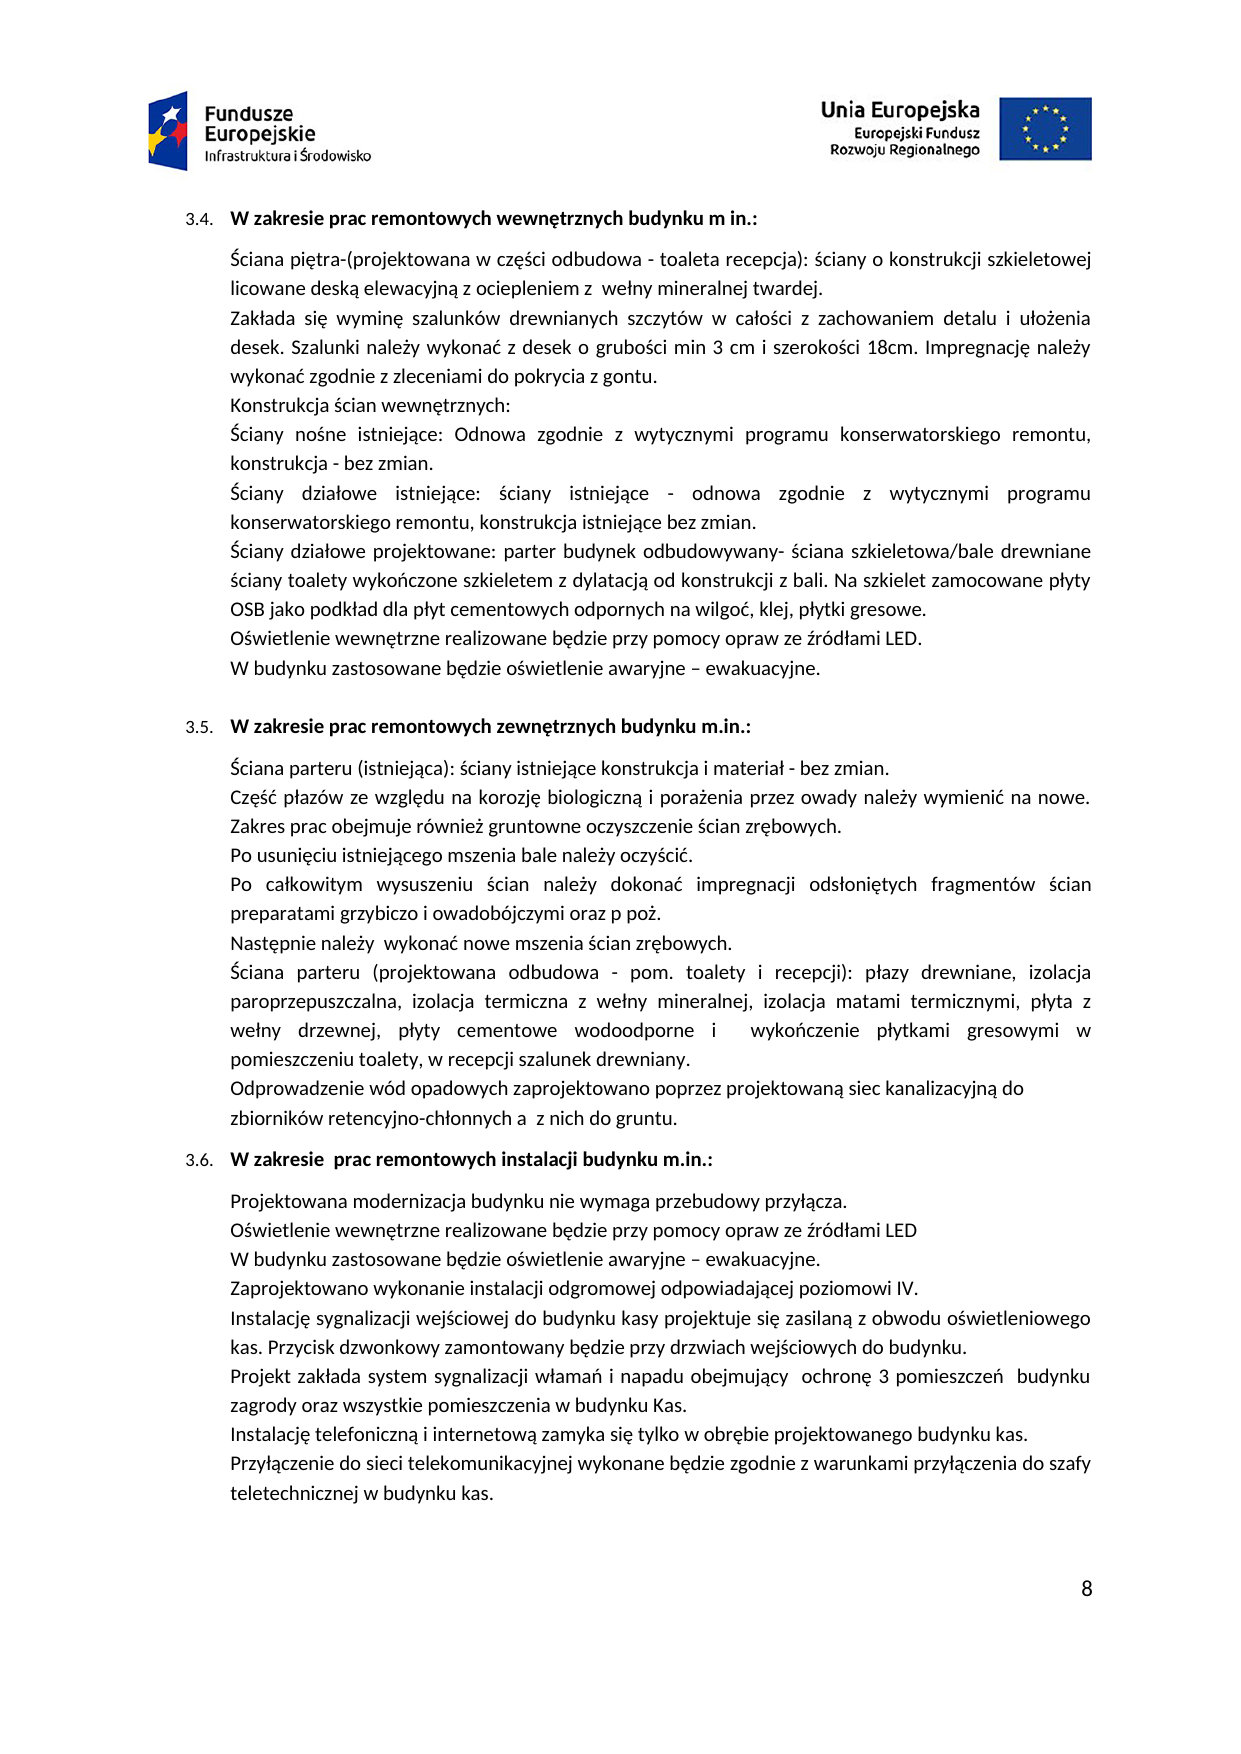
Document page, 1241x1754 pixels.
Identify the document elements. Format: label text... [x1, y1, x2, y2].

list Ściana parteru (istniejąca): ściany istniejące konstrukcja i materiał - bez zmian. [230, 755, 1093, 780]
list Następnie należy wykonać nowe mszenia ścian zrębowych. [230, 930, 1093, 955]
list Po całkowitym wysuszeniu ścian należy dokonać impregnacji odsłoniętych fragmentów ścian preparatami grzybiczo i owadobójczymi oraz p poż. [230, 871, 1093, 926]
picture [148, 73, 1092, 180]
list Konstrukcja ścian wewnętrznych: [230, 392, 1093, 418]
list Oświetlenie wewnętrzne realizowane będzie przy pomocy opraw ze źródłami LED. [230, 626, 1093, 651]
list W budynku zastosowane będzie oświetlenie awaryjne – ewakuacyjne. [230, 655, 1093, 680]
list W budynku zastosowane będzie oświetlenie awaryjne – ewakuacyjne. [230, 1246, 1093, 1272]
list Po usunięciu istniejącego mszenia bale należy oczyścić. [230, 842, 1093, 868]
list Zaprojektowano wykonanie instalacji odgromowej odpowiadającej poziomowi IV. [230, 1276, 1093, 1301]
list Instalację telefoniczną i internetową zamyka się tylko w obrębie projektowanego budynku kas. [230, 1421, 1093, 1447]
list Ściana parteru (projektowana odbudowa - pom. toalety i recepcji): płazy drewniane, izolacja paroprzepuszczalna, izolacja termiczna z wełny mineralnej, izolacja matami termicznymi, płyta z wełny drzewnej, płyty cementowe wodoodporne i wykończenie płytkami gresowymi w pomieszczeniu toalety, w recepcji szalunek drewniany. [230, 959, 1093, 1072]
list W zakresie prac remontowych instalacji budynku m.in.: [185, 1146, 1093, 1172]
list Ściany działowe istniejące: ściany istniejące - odnowa zgodnie z wytycznymi programu konserwatorskiego remontu, konstrukcja istniejące bez zmian. [230, 480, 1093, 534]
list W zakresie prac remontowych wewnętrznych budynku m in.: [185, 205, 1093, 230]
list Projekt zakłada system sygnalizacji włamań i napadu obejmujący ochronę 3 pomieszczeń budynku zagrody oraz wszystkie pomieszczenia w budynku Kas. [230, 1363, 1093, 1418]
list Instalację sygnalizacji wejściowej do budynku kasy projektuje się zasilaną z obwodu oświetleniowego kas. Przycisk dzwonkowy zamontowany będzie przy drzwiach wejściowych do budynku. [230, 1305, 1093, 1359]
list Ściany nośne istniejące: Odnowa zgodnie z wytycznymi programu konserwatorskiego remontu, konstrukcja - bez zmian. [230, 421, 1093, 476]
list Zakłada się wyminę szalunków drewnianych szczytów w całości z zachowaniem detalu i ułożenia desek. Szalunki należy wykonać z desek o grubości min 3 cm i szerokości 18cm. Impregnację należy wykonać zgodnie z zleceniami do pokrycia z gontu. [230, 305, 1093, 388]
list Odprowadzenie wód opadowych zaprojektowano poprzez projektowaną siec kanalizacyjną do [230, 1076, 1093, 1101]
list W zakresie prac remontowych zewnętrznych budynku m.in.: [185, 713, 1093, 738]
list Przyłączenie do sieci telekomunikacyjnej wykonane będzie zgodnie z warunkami przyłączenia do szafy teletechnicznej w budynku kas. [230, 1451, 1093, 1505]
list Ściana piętra-(projektowana w części odbudowa - toaleta recepcja): ściany o konstrukcji szkieletowej licowane deską elewacyjną z ociepleniem z wełny mineralnej twardej. [230, 246, 1093, 301]
list zbiorników retencyjno-chłonnych a z nich do gruntu. [230, 1105, 1093, 1130]
list Ściany działowe projektowane: parter budynek odbudowywany- ściana szkieletowa/bale drewniane ściany toalety wykończone szkieletem z dylatacją od konstrukcji z bali. Na szkielet zamocowane płyty OSB jako podkład dla płyt cementowych odpornych na wilgoć, klej, płytki gresowe. [230, 538, 1093, 622]
list Projektowana modernizacja budynku nie wymaga przebudowy przyłącza. [230, 1188, 1093, 1213]
list Oświetlenie wewnętrzne realizowane będzie przy pomocy opraw ze źródłami LED [230, 1217, 1093, 1243]
list Część płazów ze względu na korozję biologiczną i porażenia przez owady należy wymienić na nowe. Zakres prac obejmuje również gruntowne oczyszczenie ścian zrębowych. [230, 784, 1093, 838]
